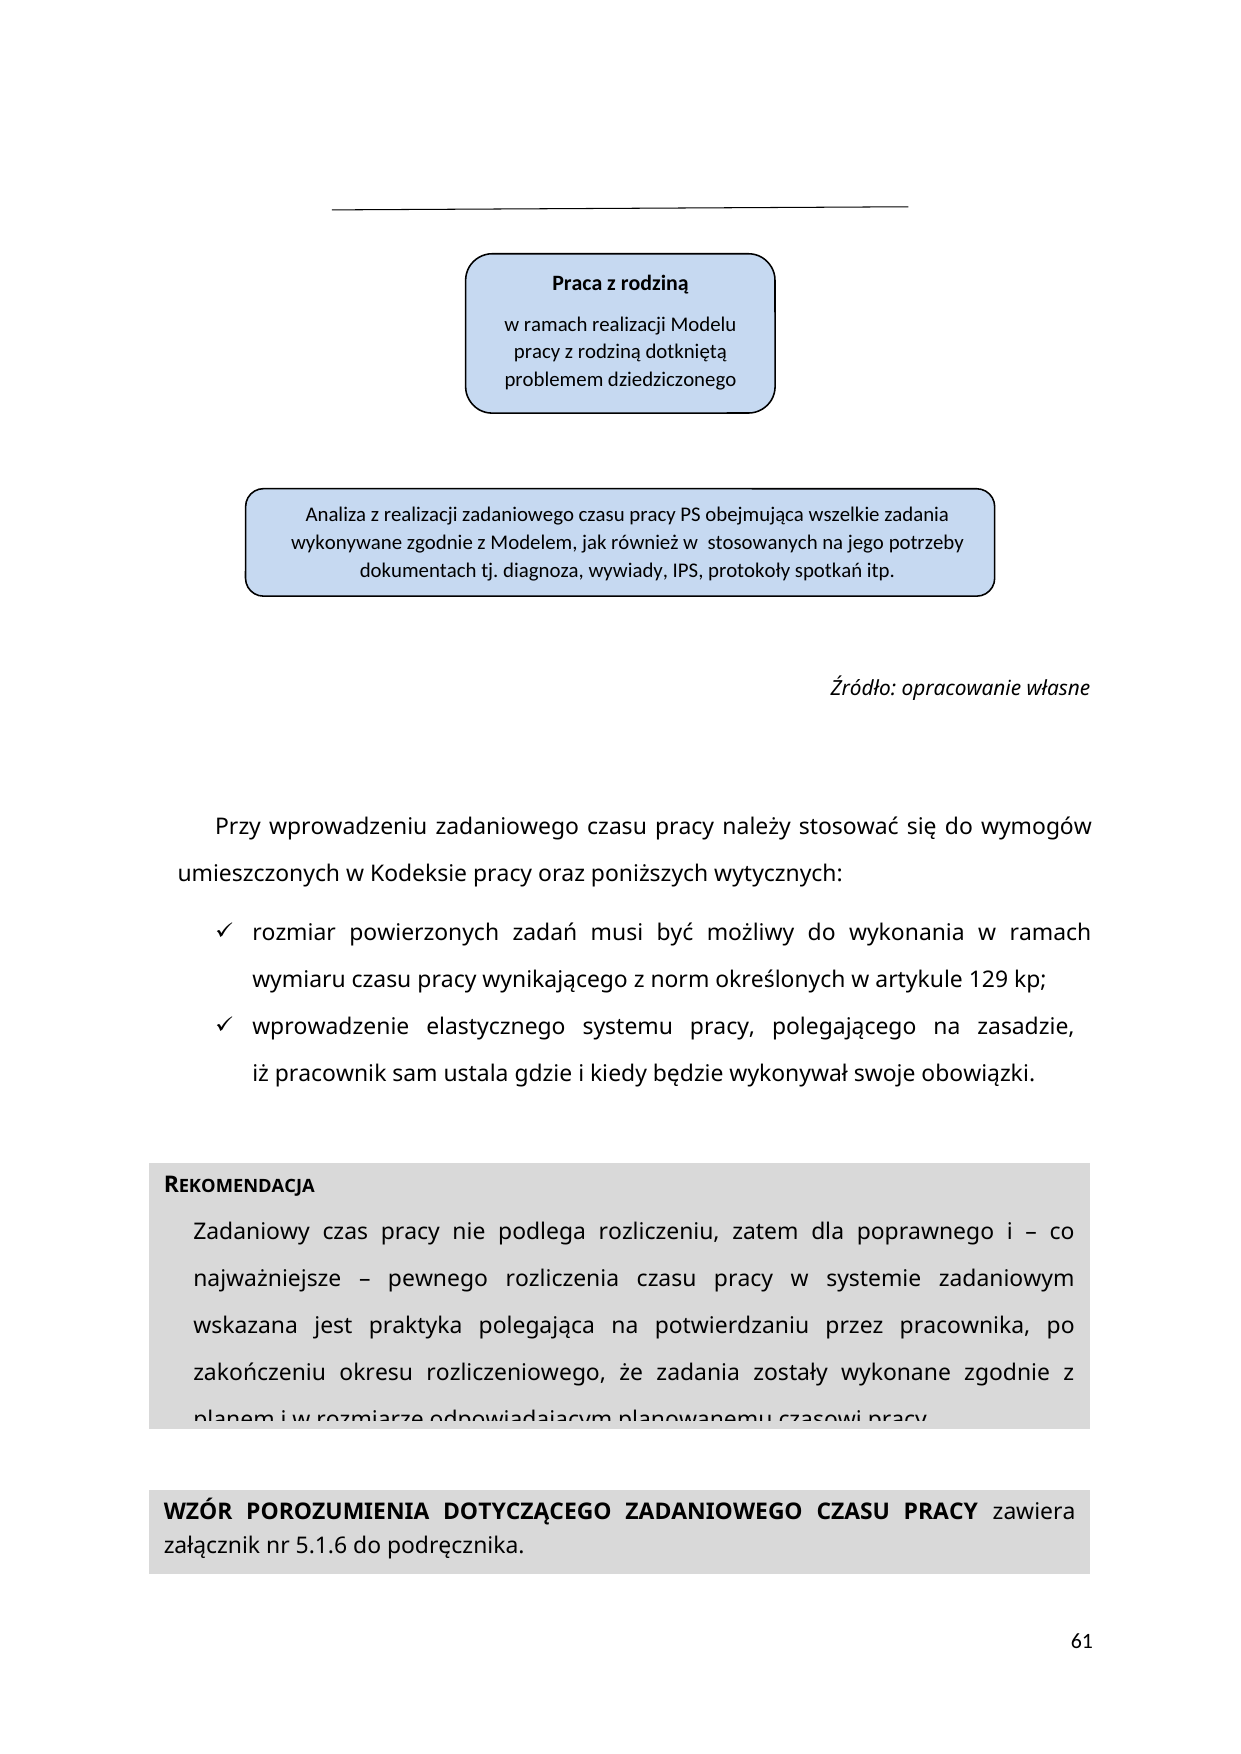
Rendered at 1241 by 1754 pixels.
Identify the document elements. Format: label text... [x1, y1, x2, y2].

list wprowadzenie elastycznego systemu pracy, polegającego na zasadzie, iż pracownik sam ustala gdzie i kiedy będzie wykonywał swoje obowiązki. [215, 1010, 1093, 1088]
text Przy wprowadzeniu zadaniowego czasu pracy należy stosować się do wymogów umieszczonych w Kodeksie pracy oraz poniższych wytycznych: [177, 810, 1093, 888]
text Źródło: opracowanie własne [148, 673, 1093, 702]
list rozmiar powierzonych zadań musi być możliwy do wykonania w ramach wymiaru czasu pracy wynikającego z norm określonych w artykule 129 kp; [215, 916, 1093, 994]
